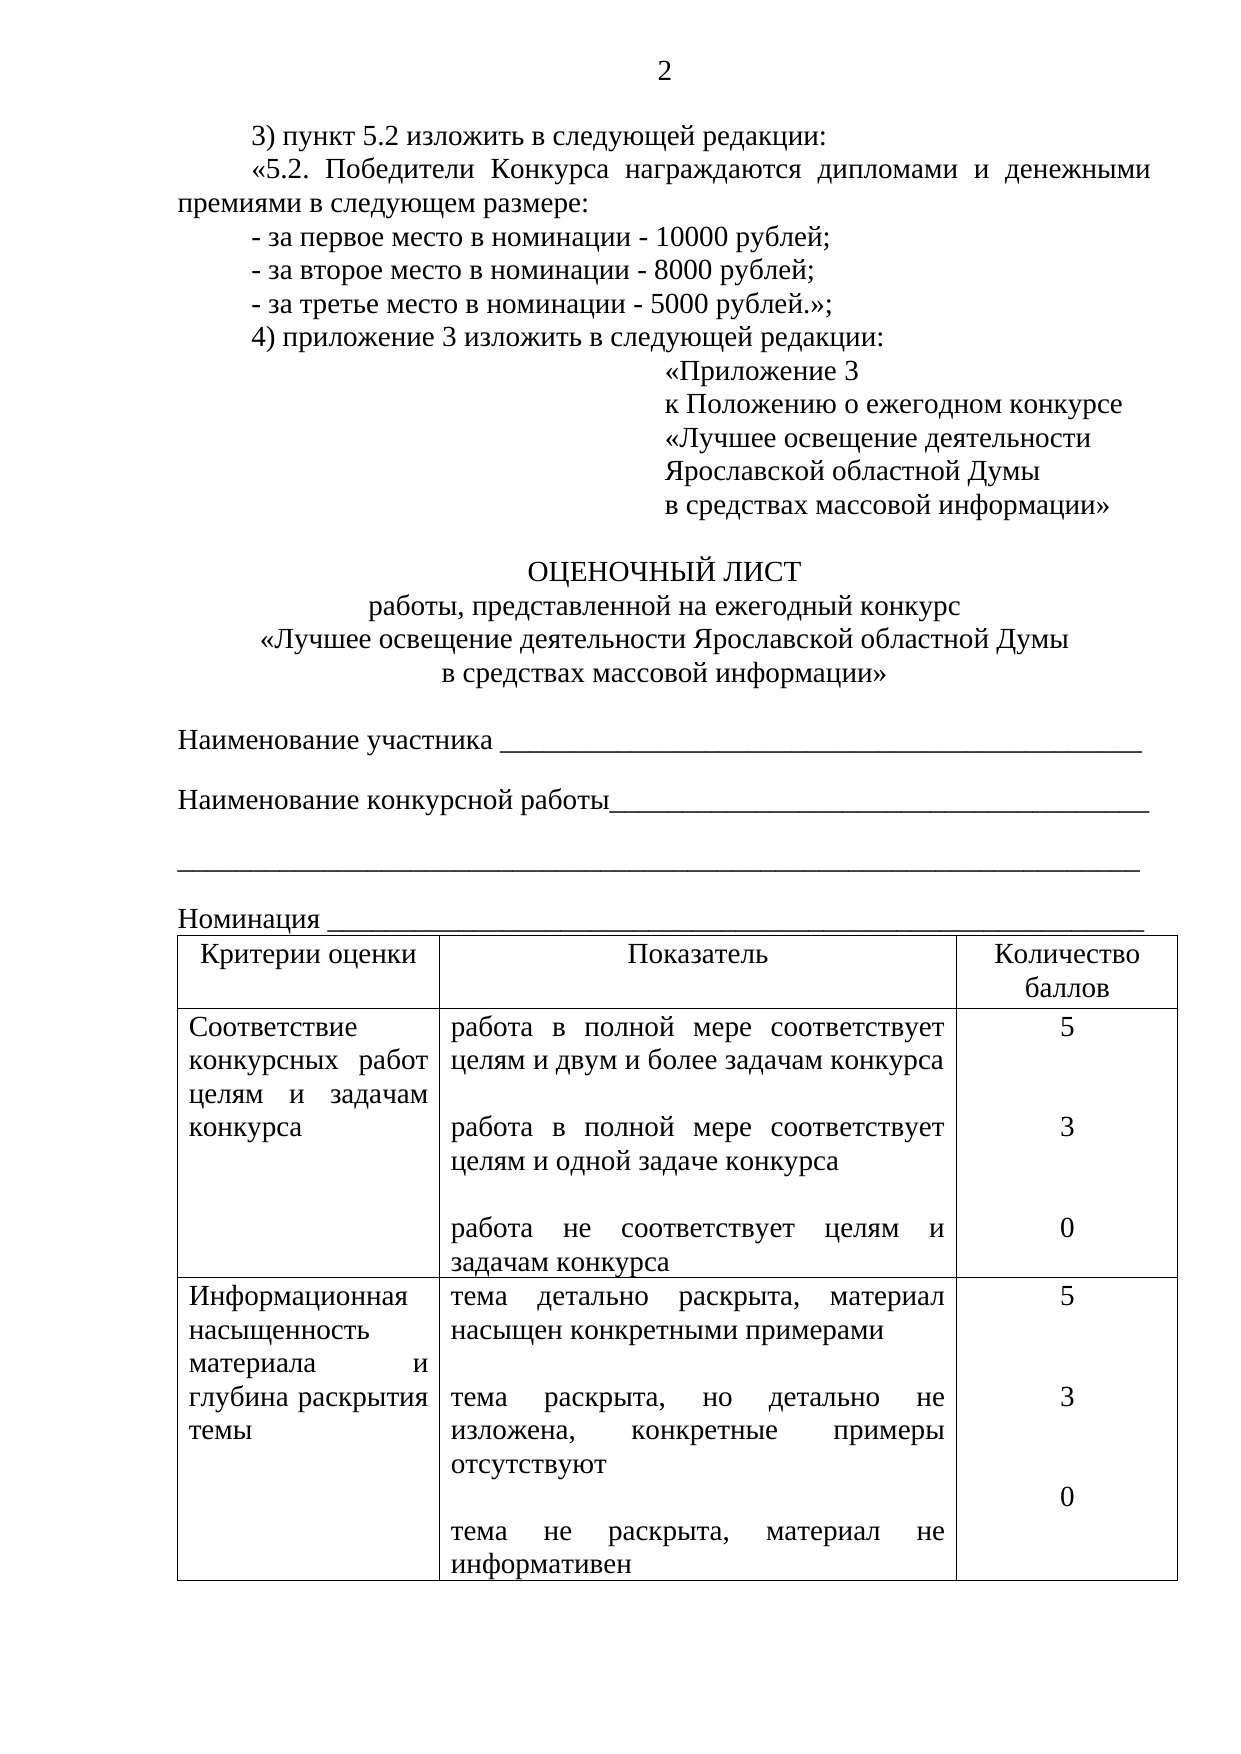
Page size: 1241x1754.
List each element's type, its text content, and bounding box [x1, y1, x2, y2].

text «5.2. Победители Конкурса награждаются дипломами и денежными премиями в следующем размере: [177, 152, 1152, 219]
text Номинация ________________________________________________________ [177, 902, 1152, 935]
text работы, представленной на ежегодный конкурс [177, 588, 1152, 621]
table_cell тема детально раскрыта, материал насыщен конкретными примерами тема раскрыта, но детально не изложена, конкретные примеры отсутствуют тема не раскрыта, материал не информативен [440, 1278, 956, 1580]
table_header Количество баллов [957, 936, 1177, 1008]
text «Приложение 3 [664, 353, 1152, 386]
text - за второе место в номинации - 8000 рублей; [177, 252, 1152, 286]
text к Положению о ежегодном конкурсе «Лучшее освещение деятельности Ярославской областной Думы в средствах массовой информации» [664, 386, 1152, 521]
table_header Критерии оценки [178, 936, 439, 1008]
text __________________________________________________________________ [177, 842, 1152, 875]
table_cell 5 3 0 [957, 1009, 1177, 1277]
table_cell Соответствие конкурсных работ целям и задачам конкурса [178, 1009, 439, 1277]
text Наименование участника ____________________________________________ [177, 722, 1152, 755]
table_header Показатель [440, 936, 956, 1008]
text в средствах массовой информации» [177, 655, 1152, 688]
table_cell Информационная насыщенность материала и глубина раскрытия темы [178, 1278, 439, 1580]
table_cell работа в полной мере соответствует целям и двум и более задачам конкурса работа в полной мере соответствует целям и одной задаче конкурса работа не соответствует целям и задачам конкурса [440, 1009, 956, 1277]
text Наименование конкурсной работы_____________________________________ [177, 782, 1152, 815]
text ОЦЕНОЧНЫЙ ЛИСТ [177, 554, 1152, 588]
text 3) пункт 5.2 изложить в следующей редакции: [177, 118, 1152, 152]
text «Лучшее освещение деятельности Ярославской областной Думы [177, 621, 1152, 655]
text - за третье место в номинации - 5000 рублей.»; [177, 286, 1152, 319]
text - за первое место в номинации - 10000 рублей; [177, 219, 1152, 252]
text 4) приложение 3 изложить в следующей редакции: [177, 319, 1152, 353]
table_cell 5 3 0 [957, 1278, 1177, 1580]
